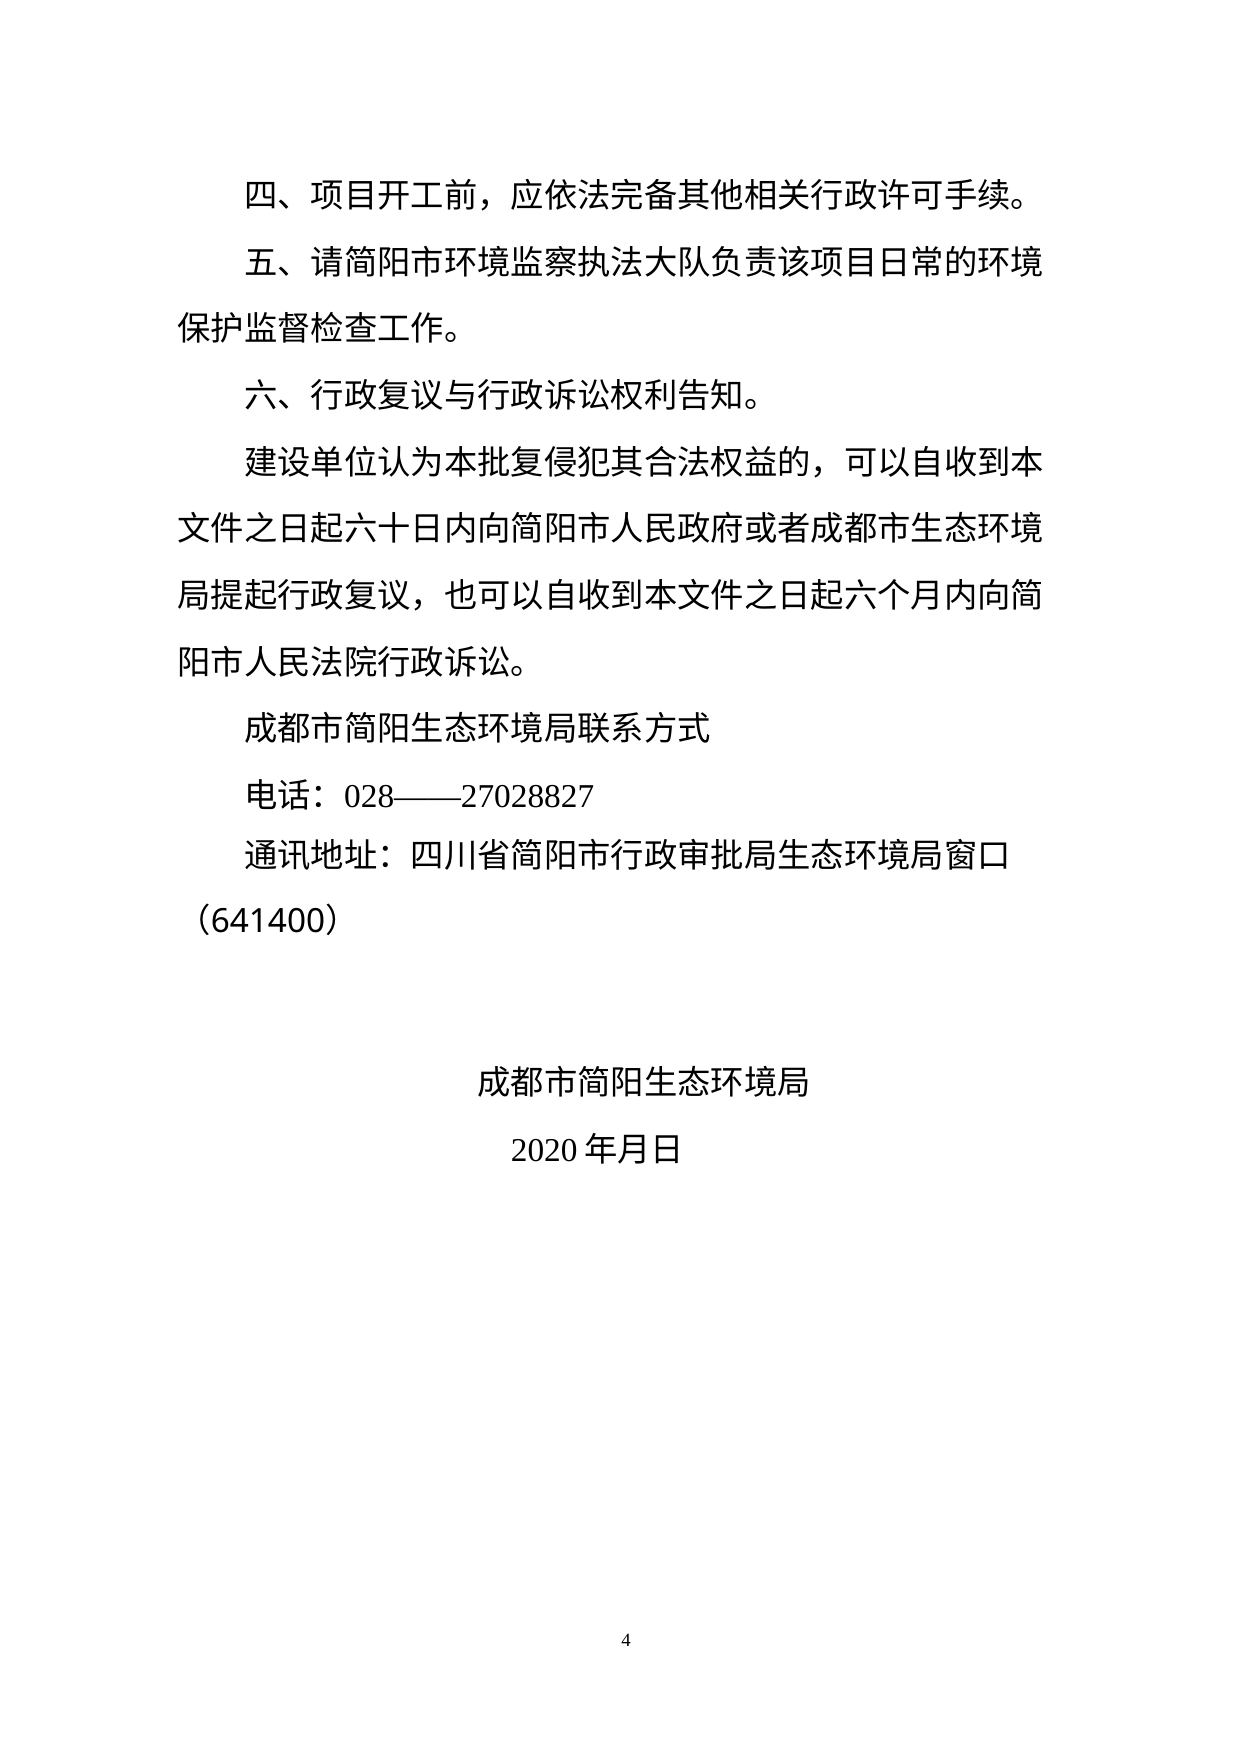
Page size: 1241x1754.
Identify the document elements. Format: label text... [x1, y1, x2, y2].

text 建设单位认为本批复侵犯其合法权益的，可以自收到本文件之日起六十日内向简阳市人民政府或者成都市生态环境局提起行政复议，也可以自收到本文件之日起六个月内向简阳市人民法院行政诉讼。 [177, 421, 1075, 687]
text 通讯地址：四川省简阳市行政审批局生态环境局窗口 [177, 821, 1075, 886]
text 成都市简阳生态环境局 [177, 1041, 1075, 1108]
text 成都市简阳生态环境局联系方式 [177, 687, 1075, 754]
text 五、请简阳市环境监察执法大队负责该项目日常的环境保护监督检查工作。 [177, 221, 1075, 354]
text （641400） [177, 886, 1075, 951]
text 电话：028——27028827 [177, 754, 1075, 821]
text 2020年月日 [177, 1108, 1075, 1174]
text 四、项目开工前，应依法完备其他相关行政许可手续。 [177, 154, 1075, 221]
text 六、行政复议与行政诉讼权利告知。 [177, 354, 1075, 421]
